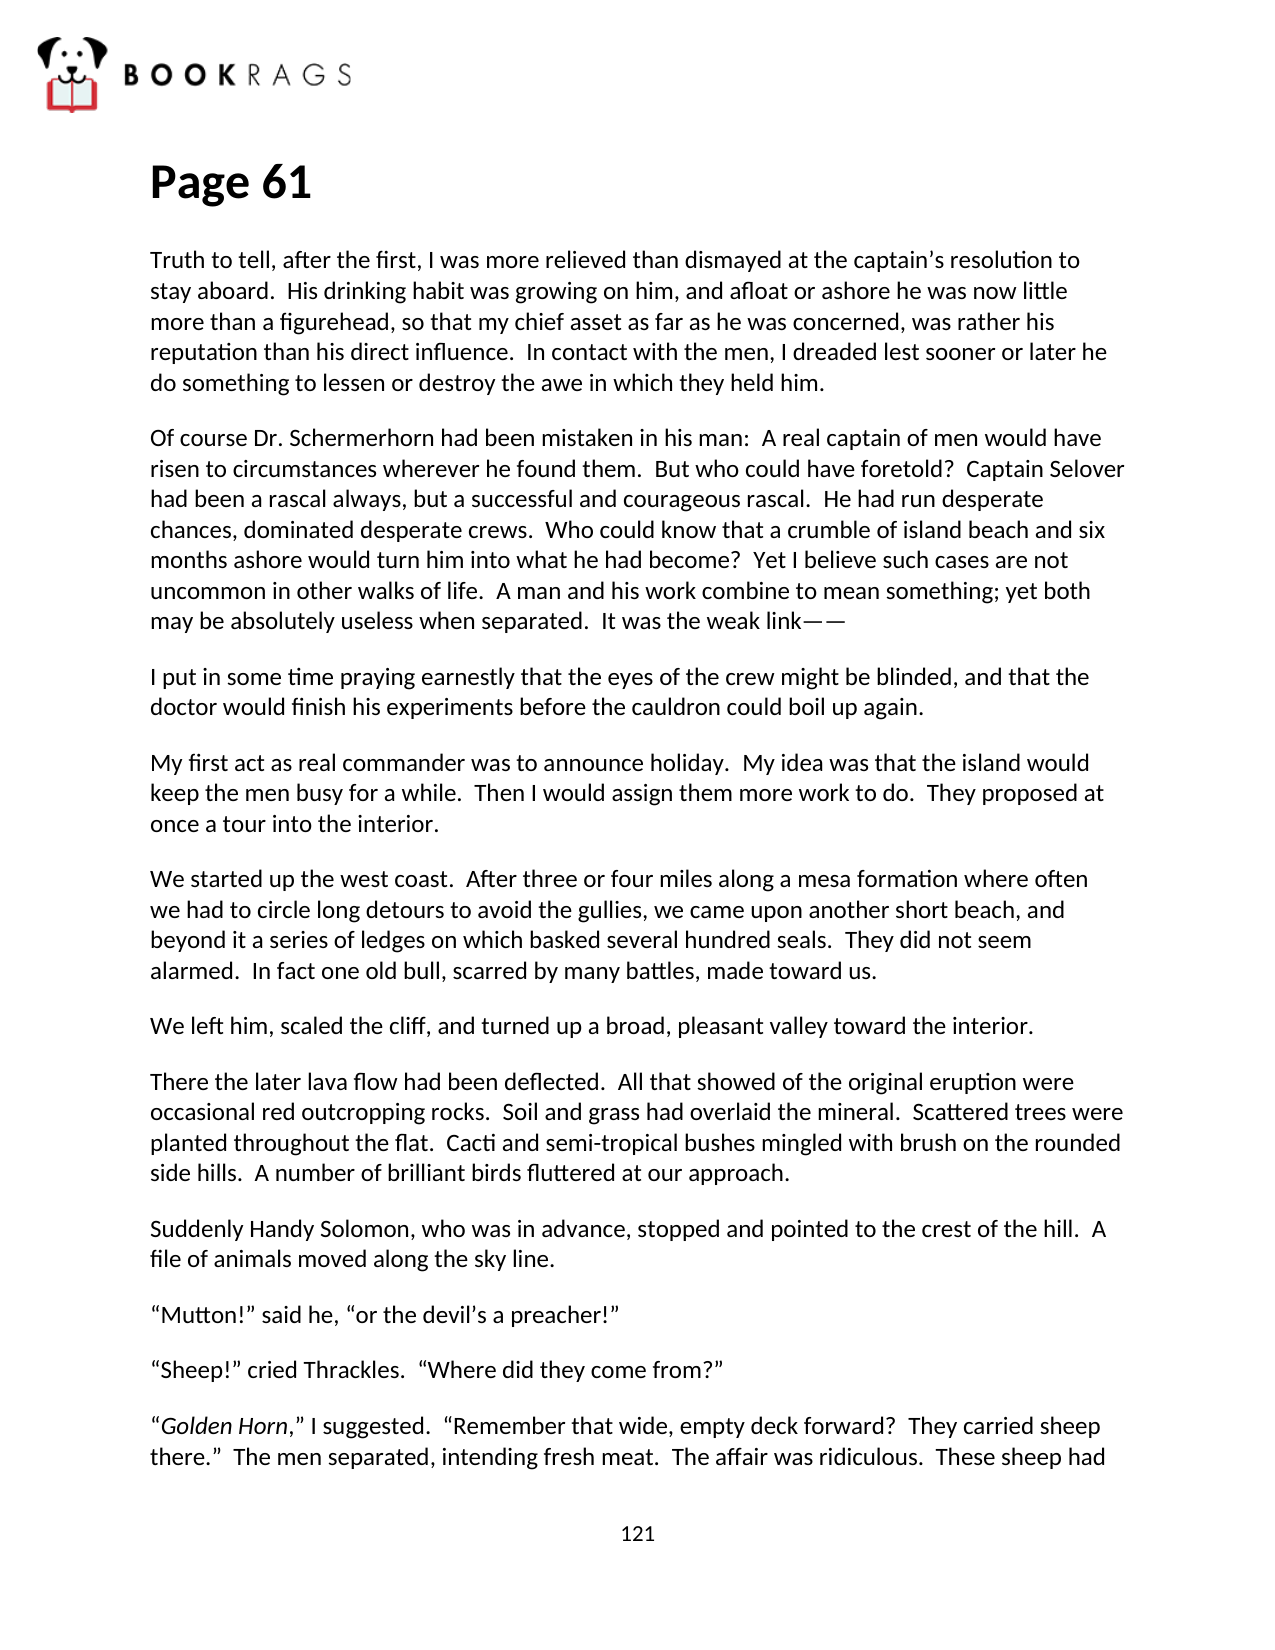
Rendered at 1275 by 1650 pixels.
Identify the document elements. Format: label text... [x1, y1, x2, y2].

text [150, 1410, 1125, 1471]
text We left him, scaled the cliff, and turned up a broad, pleasant valley toward the interior. [150, 1011, 1125, 1041]
text Truth to tell, after the first, I was more relieved than dismayed at the captain’s resolution to stay aboard. His drinking habit was growing on him, and afloat or ashore he was now little more than a figurehead, so that my chief asset as far as he was concerned, was rather his reputation than his direct influence. In contact with the men, I dreaded lest sooner or later he do something to lessen or destroy the awe in which they held him. [150, 244, 1125, 397]
text “Mutton!” said he, “or the devil’s a preacher!” [150, 1299, 1125, 1330]
text “Sheep!” cried Thrackles. “Where did they come from?” [150, 1355, 1125, 1385]
text My first act as real commander was to announce holiday. My idea was that the island would keep the men busy for a while. Then I would assign them more work to do. They proposed at once a tour into the interior. [150, 747, 1125, 838]
text Page 61 [150, 150, 1125, 211]
text Suddenly Handy Solomon, who was in advance, stopped and pointed to the crest of the hill. A file of animals moved along the sky line. [150, 1213, 1125, 1274]
text We started up the west coast. After three or four miles along a mesa formation where often we had to circle long detours to avoid the gullies, we came upon another short beach, and beyond it a series of ledges on which basked several hundred seals. They did not seem alarmed. In fact one old bull, scarred by many battles, made toward us. [150, 863, 1125, 986]
picture [37, 37, 351, 113]
text I put in some time praying earnestly that the eyes of the crew might be blinded, and that the doctor would finish his experiments before the cauldron could boil up again. [150, 661, 1125, 722]
text Of course Dr. Schermerhorn had been mistaken in his man: A real captain of men would have risen to circumstances wherever he found them. But who could have foretold? Captain Selover had been a rascal always, but a successful and courageous rascal. He had run desperate chances, dominated desperate crews. Who could know that a crumble of island beach and six months ashore would turn him into what he had become? Yet I believe such cases are not uncommon in other walks of life. A man and his work combine to mean something; yet both may be absolutely useless when separated. It was the weak link——­ [150, 422, 1125, 636]
text There the later lava flow had been deflected. All that showed of the original eruption were occasional red outcropping rocks. Soil and grass had overlaid the mineral. Scattered trees were planted throughout the flat. Cacti and semi-tropical bushes mingled with brush on the rounded side hills. A number of brilliant birds fluttered at our approach. [150, 1066, 1125, 1188]
